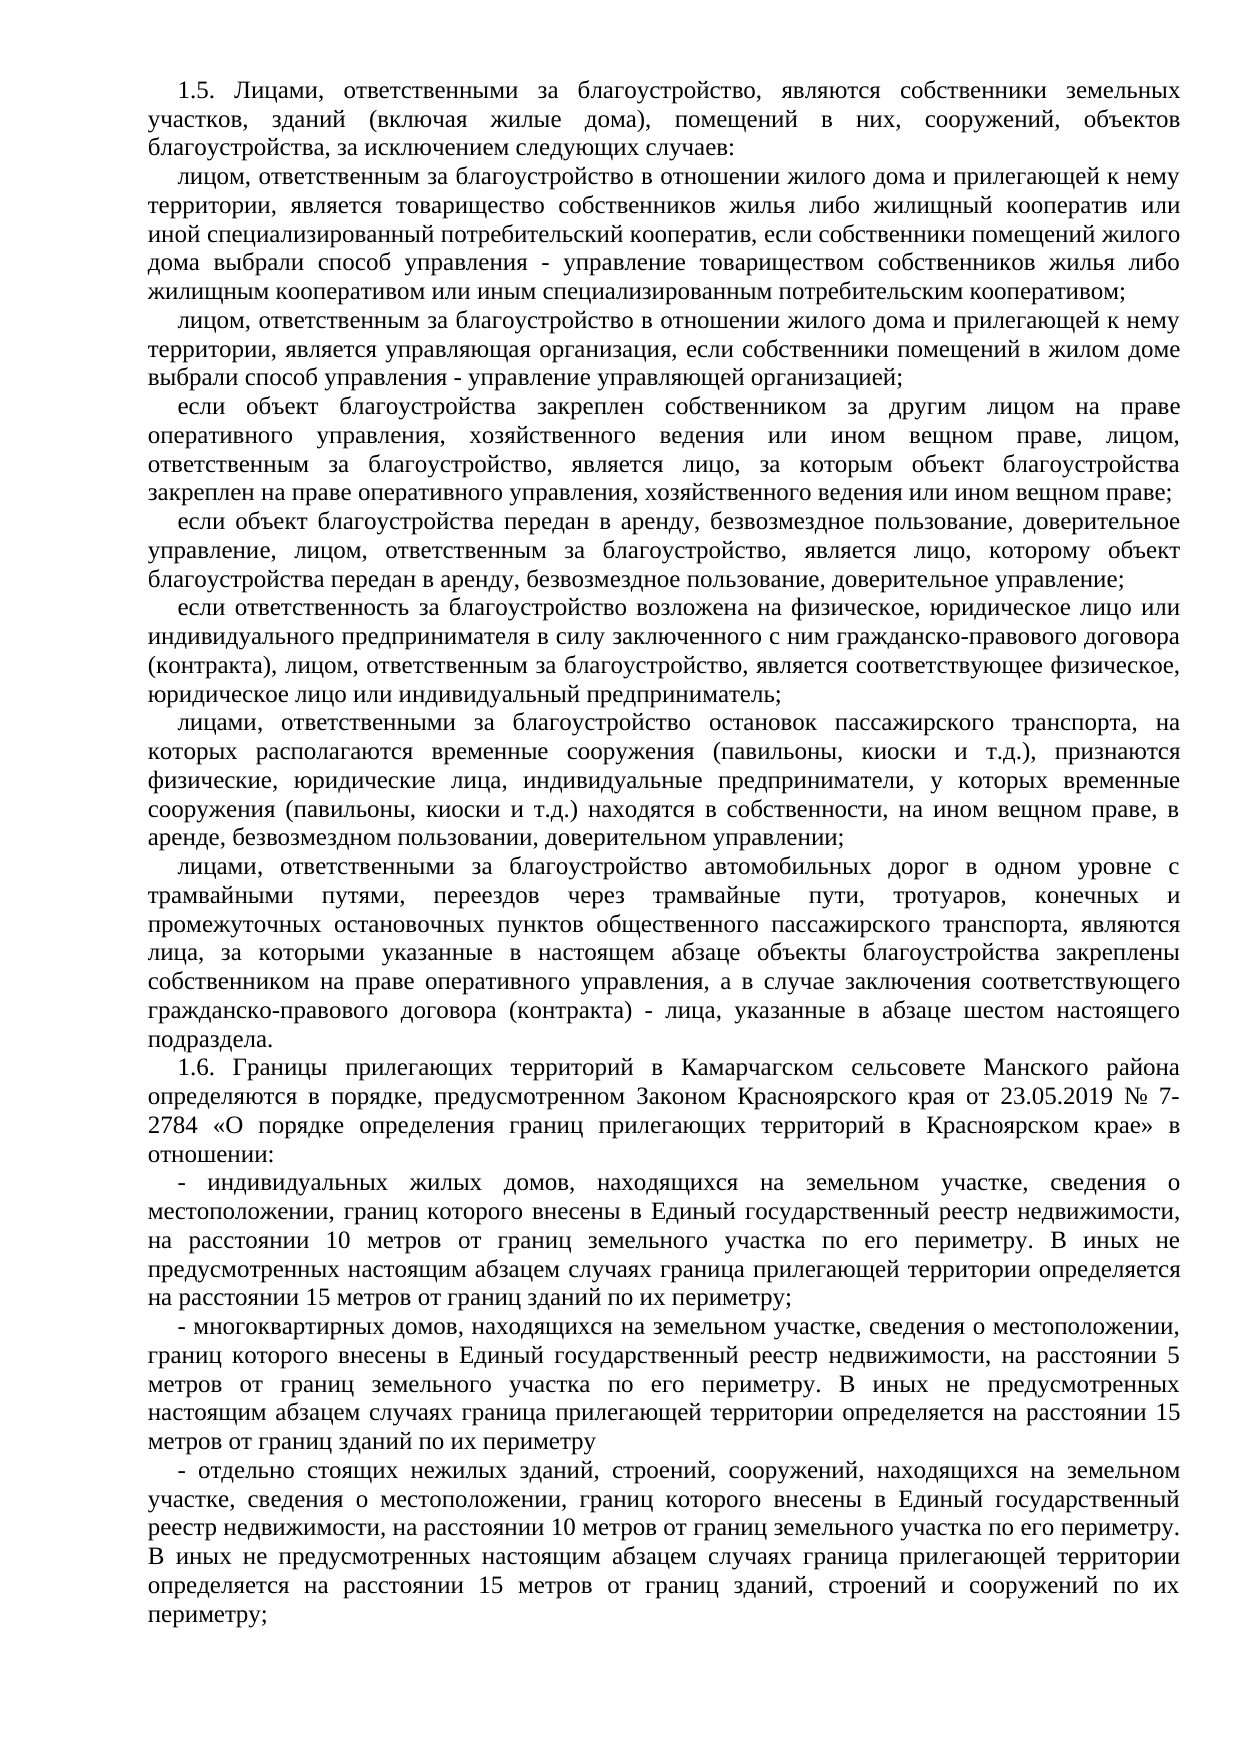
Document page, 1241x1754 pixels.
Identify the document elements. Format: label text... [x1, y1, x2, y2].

text лицами, ответственными за благоустройство автомобильных дорог в одном уровне с трамвайными путями, переездов через трамвайные пути, тротуаров, конечных и промежуточных остановочных пунктов общественного пассажирского транспорта, являются лица, за которыми указанные в настоящем абзаце объекты благоустройства закреплены собственником на праве оперативного управления, а в случае заключения соответствующего гражданско-правового договора (контракта) - лица, указанные в абзаце шестом настоящего подраздела. [148, 851, 1181, 1052]
text 1.5. Лицами, ответственными за благоустройство, являются собственники земельных участков, зданий (включая жилые дома), помещений в них, сооружений, объектов благоустройства, за исключением следующих случаев: [148, 75, 1181, 161]
text лицом, ответственным за благоустройство в отношении жилого дома и прилегающей к нему территории, является управляющая организация, если собственники помещений в жилом доме выбрали способ управления - управление управляющей организацией; [148, 305, 1181, 391]
text лицом, ответственным за благоустройство в отношении жилого дома и прилегающей к нему территории, является товарищество собственников жилья либо жилищный кооператив или иной специализированный потребительский кооператив, если собственники помещений жилого дома выбрали способ управления - управление товариществом собственников жилья либо жилищным кооперативом или иным специализированным потребительским кооперативом; [148, 161, 1181, 305]
text если объект благоустройства передан в аренду, безвозмездное пользование, доверительное управление, лицом, ответственным за благоустройство, является лицо, которому объект благоустройства передан в аренду, безвозмездное пользование, доверительное управление; [148, 506, 1181, 592]
text лицами, ответственными за благоустройство остановок пассажирского транспорта, на которых располагаются временные сооружения (павильоны, киоски и т.д.), признаются физические, юридические лица, индивидуальные предприниматели, у которых временные сооружения (павильоны, киоски и т.д.) находятся в собственности, на ином вещном праве, в аренде, безвозмездном пользовании, доверительном управлении; [148, 707, 1181, 851]
text если ответственность за благоустройство возложена на физическое, юридическое лицо или индивидуального предпринимателя в силу заключенного с ним гражданско-правового договора (контракта), лицом, ответственным за благоустройство, является соответствующее физическое, юридическое лицо или индивидуальный предприниматель; [148, 592, 1181, 707]
text если объект благоустройства закреплен собственником за другим лицом на праве оперативного управления, хозяйственного ведения или ином вещном праве, лицом, ответственным за благоустройство, является лицо, за которым объект благоустройства закреплен на праве оперативного управления, хозяйственного ведения или ином вещном праве; [148, 391, 1181, 506]
text - индивидуальных жилых домов, находящихся на земельном участке, сведения о местоположении, границ которого внесены в Единый государственный реестр недвижимости, на расстоянии от границ земельного участка по его периметру. В иных не предусмотренных настоящим абзацем случаях граница прилегающей территории определяется на расстоянии от границ зданий по их периметру; [148, 1167, 1181, 1311]
text 1.6. Границы прилегающих территорий в Камарчагском сельсовете Манского района определяются в порядке, предусмотренном Законом Красноярского края от 23.05.2019 № 7-2784 «О порядке определения границ прилегающих территорий в Красноярском крае» в отношении: [148, 1052, 1181, 1167]
text - многоквартирных домов, находящихся на земельном участке, сведения о местоположении, границ которого внесены в Единый государственный реестр недвижимости, на расстоянии от границ земельного участка по его периметру. В иных не предусмотренных настоящим абзацем случаях граница прилегающей территории определяется на расстоянии от границ зданий по их периметру [148, 1311, 1181, 1455]
text - отдельно стоящих нежилых зданий, строений, сооружений, находящихся на земельном участке, сведения о местоположении, границ которого внесены в Единый государственный реестр недвижимости, на расстоянии от границ земельного участка по его периметру. В иных не предусмотренных настоящим абзацем случаях граница прилегающей территории определяется на расстоянии от границ зданий, строений и сооружений по их периметру; [148, 1455, 1181, 1627]
